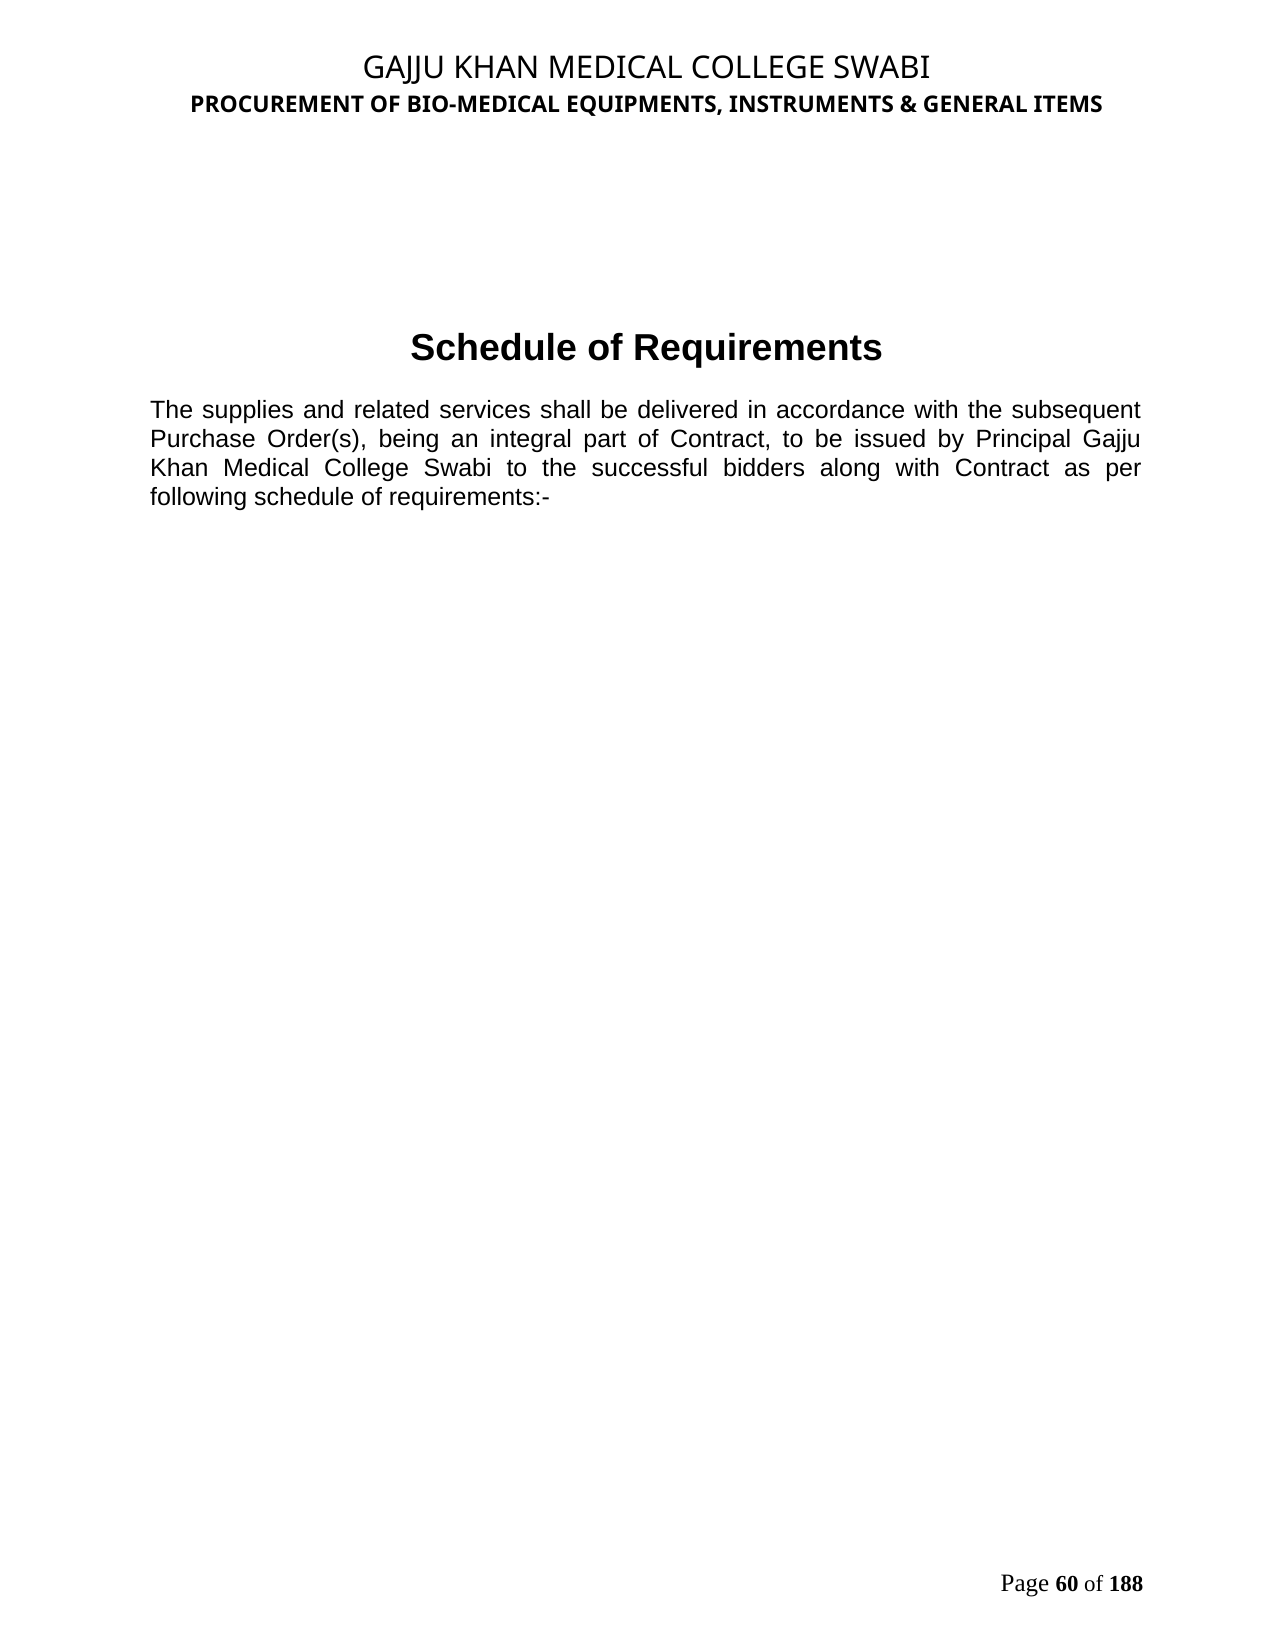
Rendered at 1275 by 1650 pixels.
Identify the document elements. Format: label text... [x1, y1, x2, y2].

text Schedule of Requirements [150, 325, 1143, 368]
text The supplies and related services shall be delivered in accordance with the subsequent Purchase Order(s), being an integral part of Contract, to be issued by Principal Gajju Khan Medical College Swabi to the successful bidders along with Contract as per following schedule of requirements:- [150, 396, 1143, 511]
